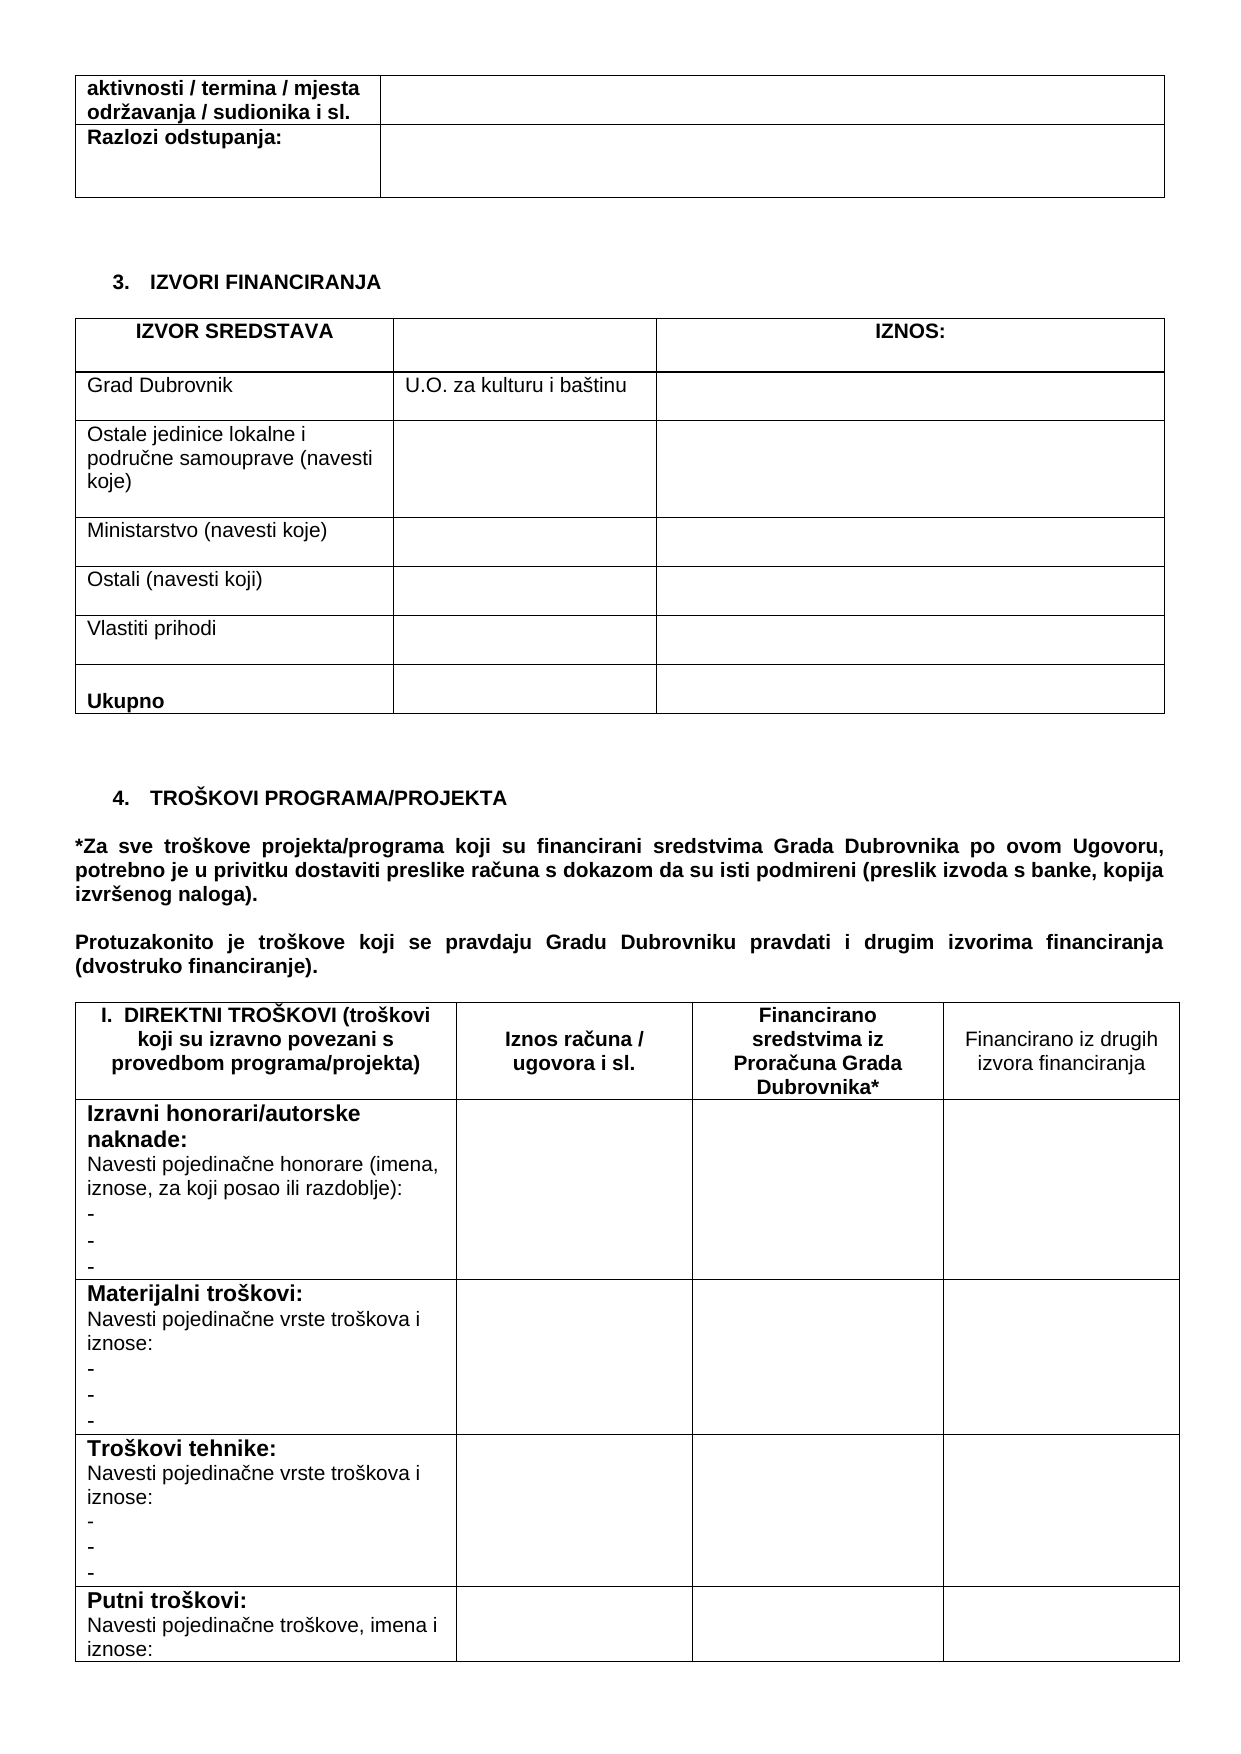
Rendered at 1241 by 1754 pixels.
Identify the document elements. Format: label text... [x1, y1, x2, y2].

table_cell [381, 125, 1164, 197]
table_cell [944, 1280, 1179, 1434]
list IZVORI FINANCIRANJA [112, 270, 1165, 294]
table_cell [693, 1280, 943, 1434]
table_cell [394, 567, 656, 615]
table_header IZNOS: [657, 319, 1164, 371]
table_cell [381, 76, 1164, 124]
table_cell [944, 1100, 1179, 1279]
table_cell [693, 1100, 943, 1279]
table_cell Razlozi odstupanja: [76, 125, 380, 197]
table_cell [657, 421, 1164, 517]
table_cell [76, 1587, 456, 1661]
table_cell Vlastiti prihodi [76, 616, 393, 664]
table_header [394, 319, 656, 371]
list TROŠKOVI PROGRAMA/PROJEKTA [112, 786, 1165, 810]
table_cell [657, 567, 1164, 615]
table_header I. DIREKTNI TROŠKOVI (troškovi koji su izravno povezani s provedbom programa/projekta) [76, 1003, 456, 1098]
table_cell [693, 1435, 943, 1586]
table_cell Grad Dubrovnik [76, 373, 393, 420]
text Protuzakonito je troškove koji se pravdaju Gradu Dubrovniku pravdati i drugim izvorima financiranja (dvostruko financiranje). [75, 930, 1165, 978]
table_cell [457, 1587, 692, 1661]
table_cell Ukupno [76, 665, 393, 713]
table_cell [457, 1435, 692, 1586]
text *Za sve troškove projekta/programa koji su financirani sredstvima Grada Dubrovnika po ovom Ugovoru, potrebno je u privitku dostaviti preslike računa s dokazom da su isti podmireni (preslik izvoda s banke, kopija izvršenog naloga). [75, 834, 1165, 906]
table_cell Izravni honorari/autorske naknade: Navesti pojedinačne honorare (imena, iznose, za koji posao ili razdoblje): - - - [76, 1100, 456, 1279]
table_cell Troškovi tehnike: Navesti pojedinačne vrste troškova i iznose: - - - [76, 1435, 456, 1586]
table_cell [657, 665, 1164, 713]
table_header IZVOR SREDSTAVA [76, 319, 393, 371]
table_cell Ostale jedinice lokalne i područne samouprave (navesti koje) [76, 421, 393, 517]
table_cell U.O. za kulturu i baštinu [394, 373, 656, 420]
table_header Financirano sredstvima iz Proračuna Grada Dubrovnika* [693, 1003, 943, 1098]
table_cell [944, 1587, 1179, 1661]
table_header Iznos računa / ugovora i sl. [457, 1003, 692, 1098]
table_cell [394, 518, 656, 566]
table_cell [657, 373, 1164, 420]
table_cell [394, 421, 656, 517]
table_header Financirano iz drugih izvora financiranja [944, 1003, 1179, 1098]
table_cell [457, 1100, 692, 1279]
table_cell [693, 1587, 943, 1661]
table_cell [457, 1280, 692, 1434]
table_cell [394, 665, 656, 713]
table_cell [76, 76, 380, 124]
table_cell [944, 1435, 1179, 1586]
table_cell Materijalni troškovi: Navesti pojedinačne vrste troškova i iznose: - - - [76, 1280, 456, 1434]
table_cell [657, 616, 1164, 664]
table_cell [657, 518, 1164, 566]
table_cell Ostali (navesti koji) [76, 567, 393, 615]
table_cell Ministarstvo (navesti koje) [76, 518, 393, 566]
table_cell [394, 616, 656, 664]
